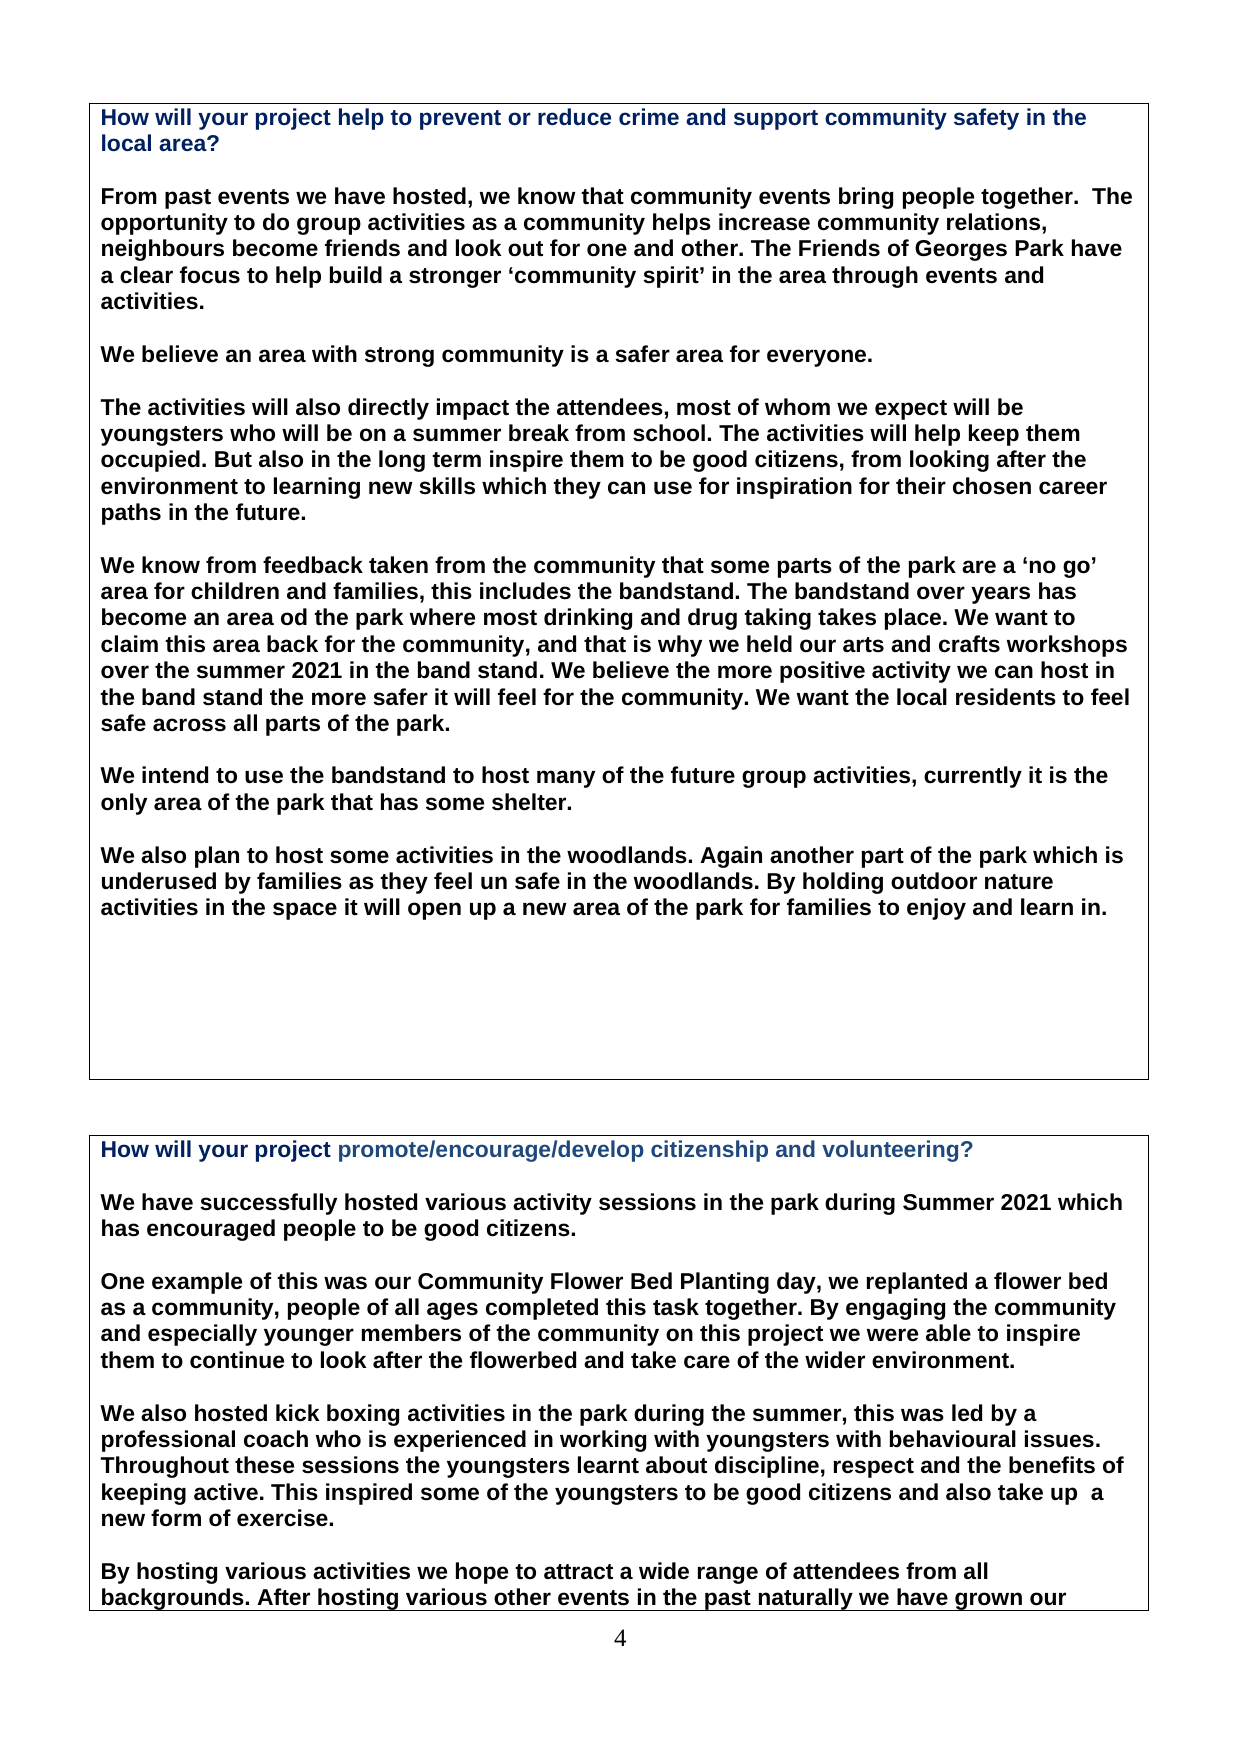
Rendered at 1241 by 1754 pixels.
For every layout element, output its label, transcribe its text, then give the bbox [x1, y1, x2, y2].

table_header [90, 1136, 1148, 1610]
table_header How will your project help to prevent or reduce crime and support community safety in the local area? From past events we have hosted, we know that community events bring people together. The opportunity to do group activities as a community helps increase community relations, neighbours become friends and look out for one and other. The Friends of Georges Park have a clear focus to help build a stronger ‘community spirit’ in the area through events and activities. We believe an area with strong community is a safer area for everyone. The activities will also directly impact the attendees, most of whom we expect will be youngsters who will be on a summer break from school. The activities will help keep them occupied. But also in the long term inspire them to be good citizens, from looking after the environment to learning new skills which they can use for inspiration for their chosen career paths in the future. We know from feedback taken from the community that some parts of the park are a ‘no go’ area for children and families, this includes the bandstand. The bandstand over years has become an area od the park where most drinking and drug taking takes place. We want to claim this area back for the community, and that is why we held our arts and crafts workshops over the summer 2021 in the band stand. We believe the more positive activity we can host in the band stand the more safer it will feel for the community. We want the local residents to feel safe across all parts of the park. We intend to use the bandstand to host many of the future group activities, currently it is the only area of the park that has some shelter. We also plan to host some activities in the woodlands. Again another part of the park which is underused by families as they feel un safe in the woodlands. By holding outdoor nature activities in the space it will open up a new area of the park for families to enjoy and learn in. [90, 104, 1148, 1079]
